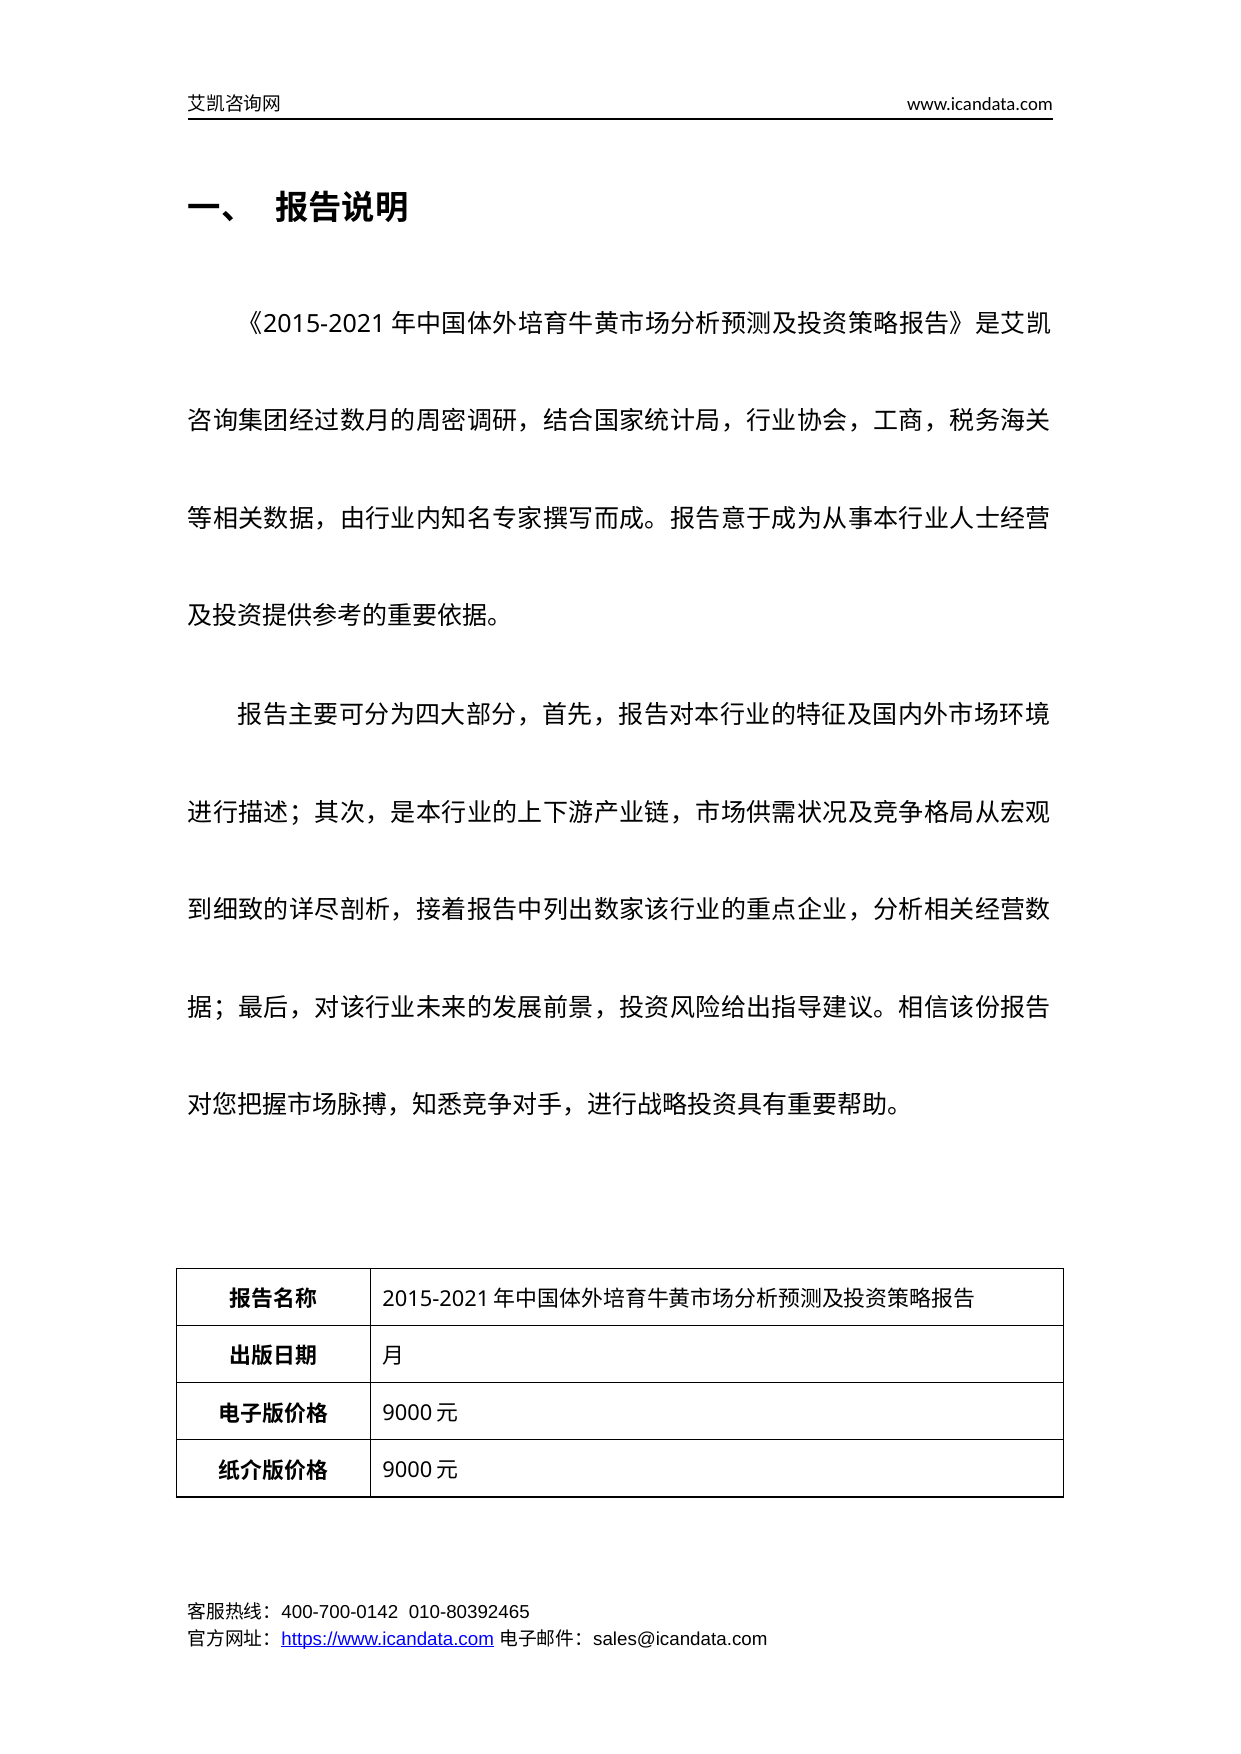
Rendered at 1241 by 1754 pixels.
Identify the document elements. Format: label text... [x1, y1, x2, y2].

table_cell 月 [371, 1326, 1063, 1382]
text 报告主要可分为四大部分，首先，报告对本行业的特征及国内外市场环境进行描述；其次，是本行业的上下游产业链，市场供需状况及竞争格局从宏观到细致的详尽剖析，接着报告中列出数家该行业的重点企业，分析相关经营数据；最后，对该行业未来的发展前景，投资风险给出指导建议。相信该份报告对您把握市场脉搏，知悉竞争对手，进行战略投资具有重要帮助。 [187, 681, 1053, 1136]
table_header 报告名称 [177, 1269, 370, 1325]
table_header 2015-2021年中国体外培育牛黄市场分析预测及投资策略报告 [371, 1269, 1063, 1325]
table_cell 出版日期 [177, 1326, 370, 1382]
table_cell 电子版价格 [177, 1383, 370, 1439]
table_cell 纸介版价格 [177, 1440, 370, 1496]
table_cell 9000元 [371, 1383, 1063, 1439]
table_cell 9000元 [371, 1440, 1063, 1496]
subtitle 报告说明 [187, 172, 1053, 237]
text 《2015-2021年中国体外培育牛黄市场分析预测及投资策略报告》是艾凯咨询集团经过数月的周密调研，结合国家统计局，行业协会，工商，税务海关等相关数据，由行业内知名专家撰写而成。报告意于成为从事本行业人士经营及投资提供参考的重要依据。 [187, 289, 1053, 646]
